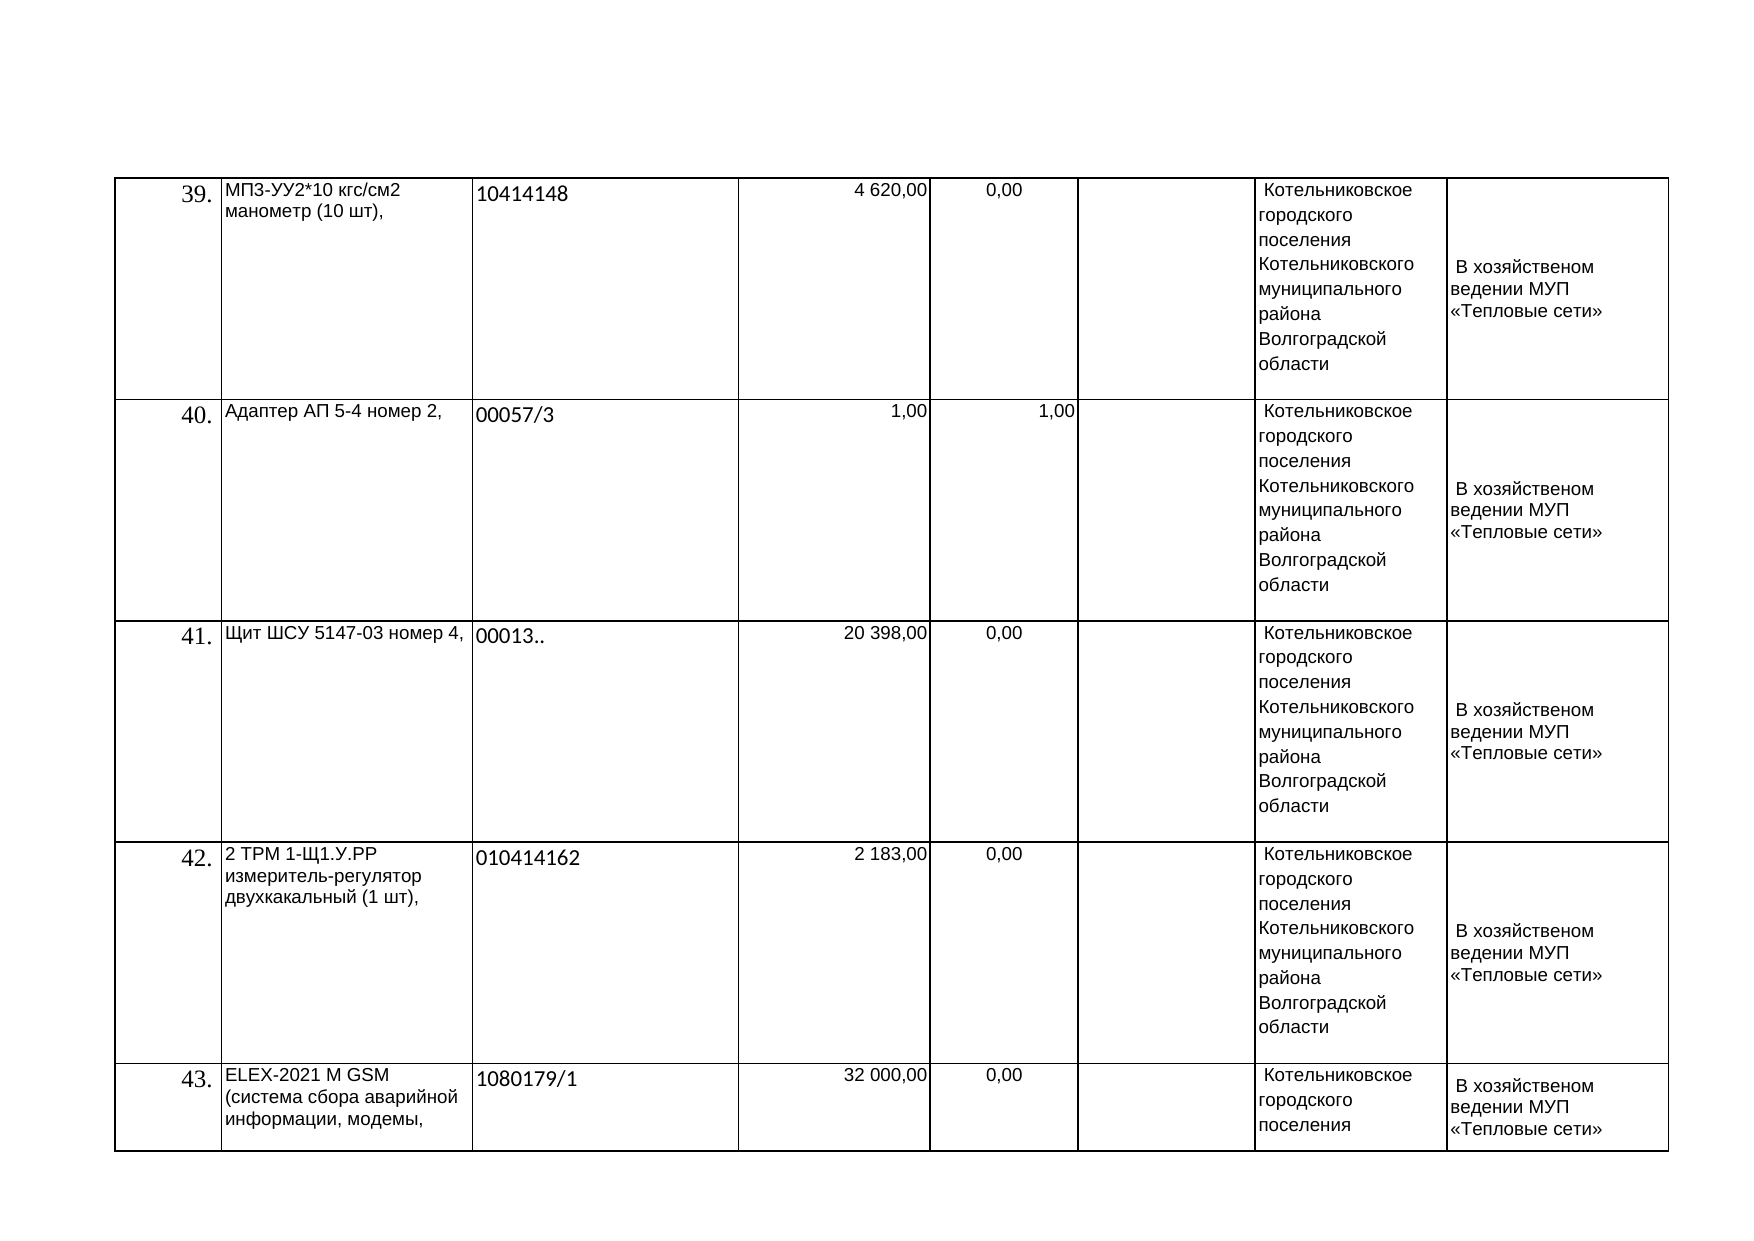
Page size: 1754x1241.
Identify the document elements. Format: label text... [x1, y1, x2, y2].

table_cell В хозяйственом ведении МУП «Тепловые сети» [1448, 622, 1668, 841]
table_cell 10414148 [473, 179, 738, 398]
table_cell [116, 843, 221, 1063]
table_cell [222, 1064, 472, 1150]
table_cell [116, 179, 221, 398]
table_cell [1079, 843, 1254, 1063]
table_cell [1079, 400, 1254, 620]
table_cell МП3-УУ2*10 кгс/см2 манометр (10 шт), [222, 179, 472, 398]
table_cell В хозяйственом ведении МУП «Тепловые сети» [1448, 843, 1668, 1063]
table_cell 20 398,00 [739, 622, 929, 841]
table_cell 4 620,00 [739, 179, 929, 398]
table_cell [1256, 1064, 1446, 1150]
table_cell 00057/3 [473, 400, 738, 620]
table_cell 32 000,00 [739, 1064, 929, 1150]
table_cell 2 183,00 [739, 843, 929, 1063]
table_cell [1448, 1064, 1668, 1150]
table_cell 0,00 [931, 1064, 1077, 1150]
table_cell 2 ТРМ 1-Щ1.У.РР измеритель-регулятор двухкакальный (1 шт), [222, 843, 472, 1063]
table_cell В хозяйственом ведении МУП «Тепловые сети» [1448, 400, 1668, 620]
table_cell [116, 400, 221, 620]
table_cell 1080179/1 [473, 1064, 738, 1150]
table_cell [1448, 179, 1668, 398]
table_cell 010414162 [473, 843, 738, 1063]
table_cell Адаптер АП 5-4 номер 2, [222, 400, 472, 620]
table_cell [116, 1064, 221, 1150]
table_cell [116, 622, 221, 841]
table_cell 0,00 [931, 179, 1077, 398]
table_cell 1,00 [739, 400, 929, 620]
table_cell [1079, 179, 1254, 398]
table_cell Щит ШСУ 5147-03 номер 4, [222, 622, 472, 841]
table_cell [1256, 179, 1446, 398]
table_cell 1,00 [931, 400, 1077, 620]
table_cell 0,00 [931, 843, 1077, 1063]
table_cell [1079, 1064, 1254, 1150]
table_cell Котельниковское городского поселения Котельниковского муниципального района Волгоградской области [1256, 622, 1446, 841]
table_cell Котельниковское городского поселения Котельниковского муниципального района Волгоградской области [1256, 843, 1446, 1063]
table_cell [1079, 622, 1254, 841]
table_cell 0,00 [931, 622, 1077, 841]
table_cell 00013.. [473, 622, 738, 841]
table_cell Котельниковское городского поселения Котельниковского муниципального района Волгоградской области [1256, 400, 1446, 620]
